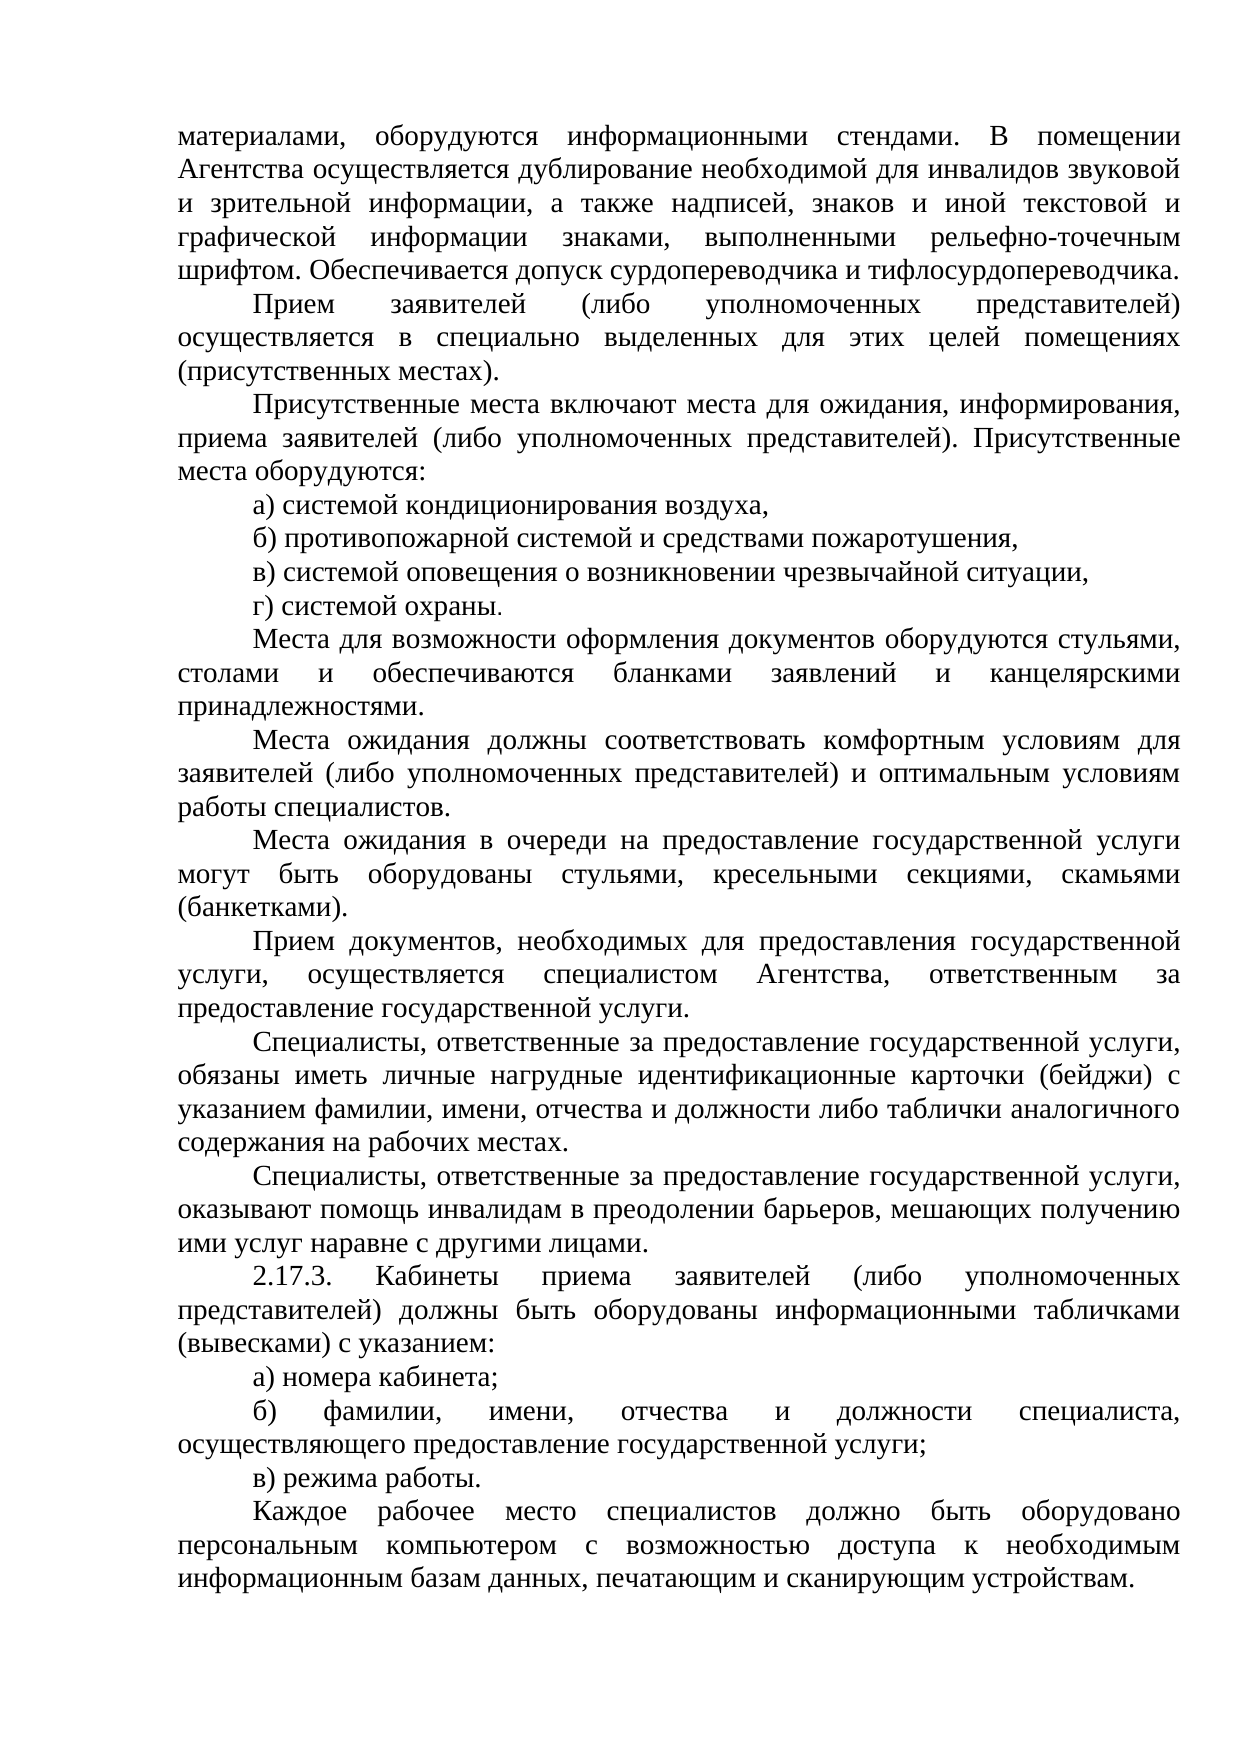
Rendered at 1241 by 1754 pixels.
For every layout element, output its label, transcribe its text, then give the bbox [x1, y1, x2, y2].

text а) номера кабинета; [177, 1359, 1181, 1393]
text Специалисты, ответственные за предоставление государственной услуги, оказывают помощь инвалидам в преодолении барьеров, мешающих получению ими услуг наравне с другими лицами. [177, 1158, 1181, 1258]
text Прием документов, необходимых для предоставления государственной услуги, осуществляется специалистом Агентства, ответственным за предоставление государственной услуги. [177, 923, 1181, 1024]
text в) системой оповещения о возникновении чрезвычайной ситуации, [177, 554, 1181, 588]
text 2.17.3. Кабинеты приема заявителей (либо уполномоченных представителей) должны быть оборудованы информационными табличками (вывесками) с указанием: [177, 1258, 1181, 1359]
text Прием заявителей (либо уполномоченных представителей) осуществляется в специально выделенных для этих целей помещениях (присутственных местах). [177, 286, 1181, 386]
text Присутственные места включают места для ожидания, информирования, приема заявителей (либо уполномоченных представителей). Присутственные места оборудуются: [177, 386, 1181, 487]
text б) противопожарной системой и средствами пожаротушения, [177, 521, 1181, 554]
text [177, 118, 1181, 286]
text б) фамилии, имени, отчества и должности специалиста, осуществляющего предоставление государственной услуги; [177, 1393, 1181, 1460]
text Места для возможности оформления документов оборудуются стульями, столами и обеспечиваются бланками заявлений и канцелярскими принадлежностями. [177, 621, 1181, 722]
text г) системой охраны. [177, 588, 1181, 621]
text Места ожидания в очереди на предоставление государственной услуги могут быть оборудованы стульями, кресельными секциями, скамьями (банкетками). [177, 822, 1181, 923]
text Специалисты, ответственные за предоставление государственной услуги, обязаны иметь личные нагрудные идентификационные карточки (бейджи) с указанием фамилии, имени, отчества и должности либо таблички аналогичного содержания на рабочих местах. [177, 1024, 1181, 1158]
text Каждое рабочее место специалистов должно быть оборудовано персональным компьютером с возможностью доступа к необходимым информационным базам данных, печатающим и сканирующим устройствам. [177, 1493, 1181, 1594]
text в) режима работы. [177, 1460, 1181, 1493]
text а) системой кондиционирования воздуха, [177, 487, 1181, 521]
text Места ожидания должны соответствовать комфортным условиям для заявителей (либо уполномоченных представителей) и оптимальным условиям работы специалистов. [177, 722, 1181, 822]
